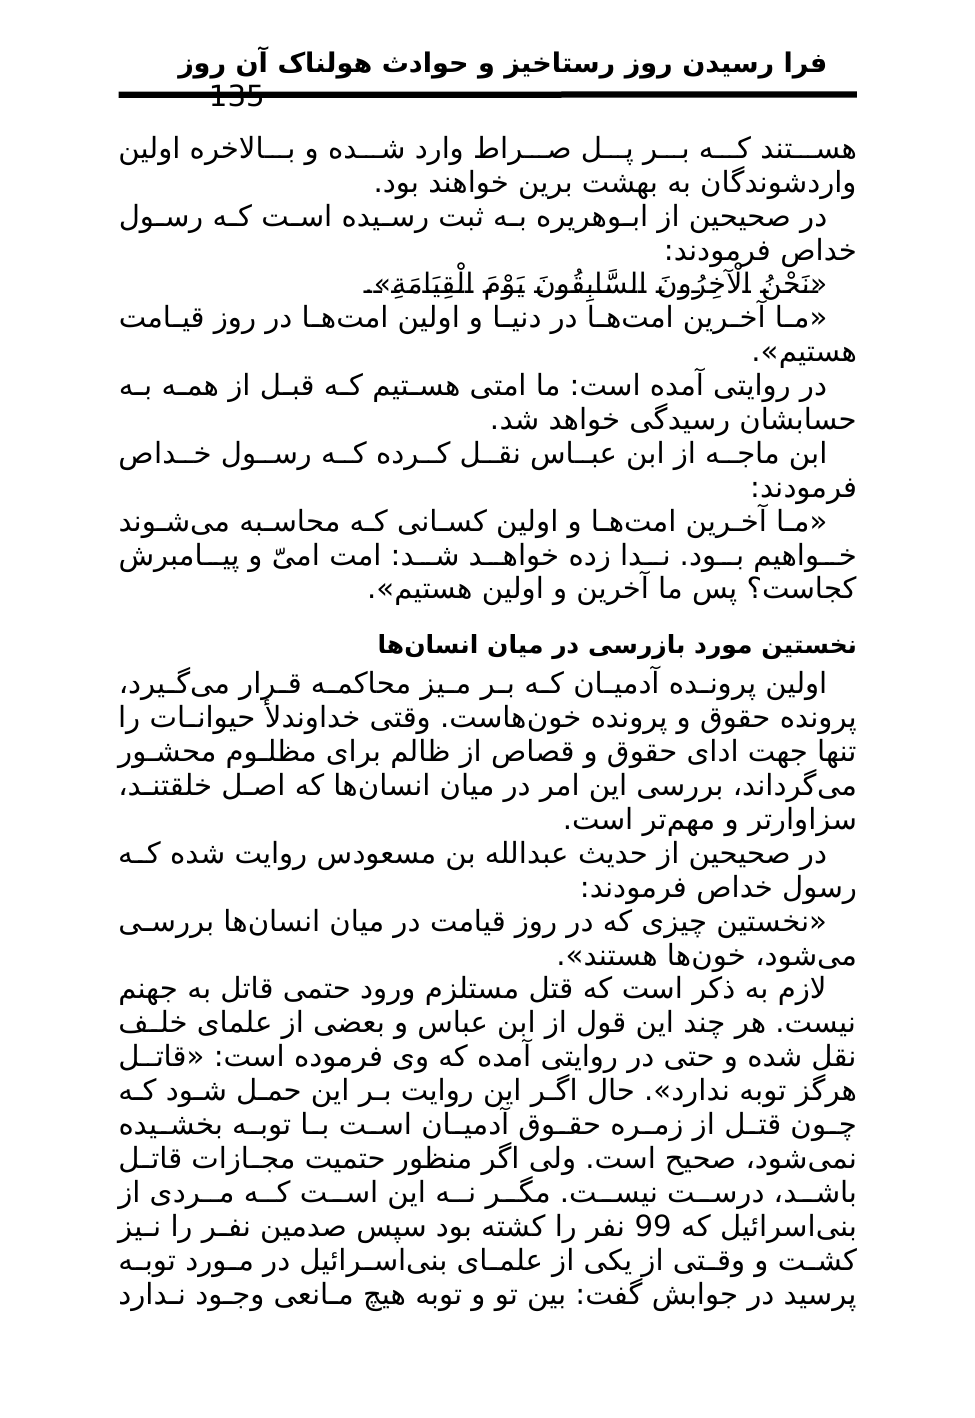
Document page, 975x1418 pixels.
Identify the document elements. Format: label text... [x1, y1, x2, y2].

text نخستین مورد بازرسی در میان انسان‌ها [118, 631, 857, 660]
text اولین پرونده آدمیان که بر میز محاکمه قرار می‌گیرد، پرونده حقوق و پرونده خون‌هاست. وقتی خداوندﻷ حیوانات را تنها جهت ادای حقوق و قصاص از ظالم برای مظلوم محشور می‌گرداند، بررسی این امر در میان انسان‌ها که اصل خلقتند، سزاوارتر و مهم‌تر است. [118, 666, 857, 836]
text «نخستین چیزی که در روز قیامت در میان انسان‌ها بررسی می‌شود، خون‌ها هستند». [118, 904, 857, 972]
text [118, 972, 857, 1311]
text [118, 132, 857, 199]
text در صحیحین از حدیث عبدالله بن مسعودس روایت شده که رسول خداص فرمودند: [118, 836, 857, 904]
text «ما آخرین امت‌ها و اولین کسانی که محاسبه می‌شوند خواهیم بود. ندا زده خواهد شد: امت امیّ و پیامبرش کجاست؟ پس ما آخرین و اولین هستیم». [118, 504, 857, 606]
text ابن ماجه از ابن عباس نقل کرده که رسول خداص فرمودند: [118, 436, 857, 504]
text در روایتی آمده است: ما امتی هستیم که قبل از همه به حسابشان رسیدگی خواهد شد. [118, 368, 857, 436]
text در صحیحین از ابوهریره به ثبت رسیده است که رسول خداص فرمودند: [118, 199, 857, 267]
text «نَحْنُ الْآخِرُونَ السَّابِقُونَ يَوْمَ الْقِيَامَةِ». [118, 267, 857, 300]
text «ما آخرین امت‌ها در دنیا و اولین امت‌ها در روز قیامت هستیم». [118, 300, 857, 368]
